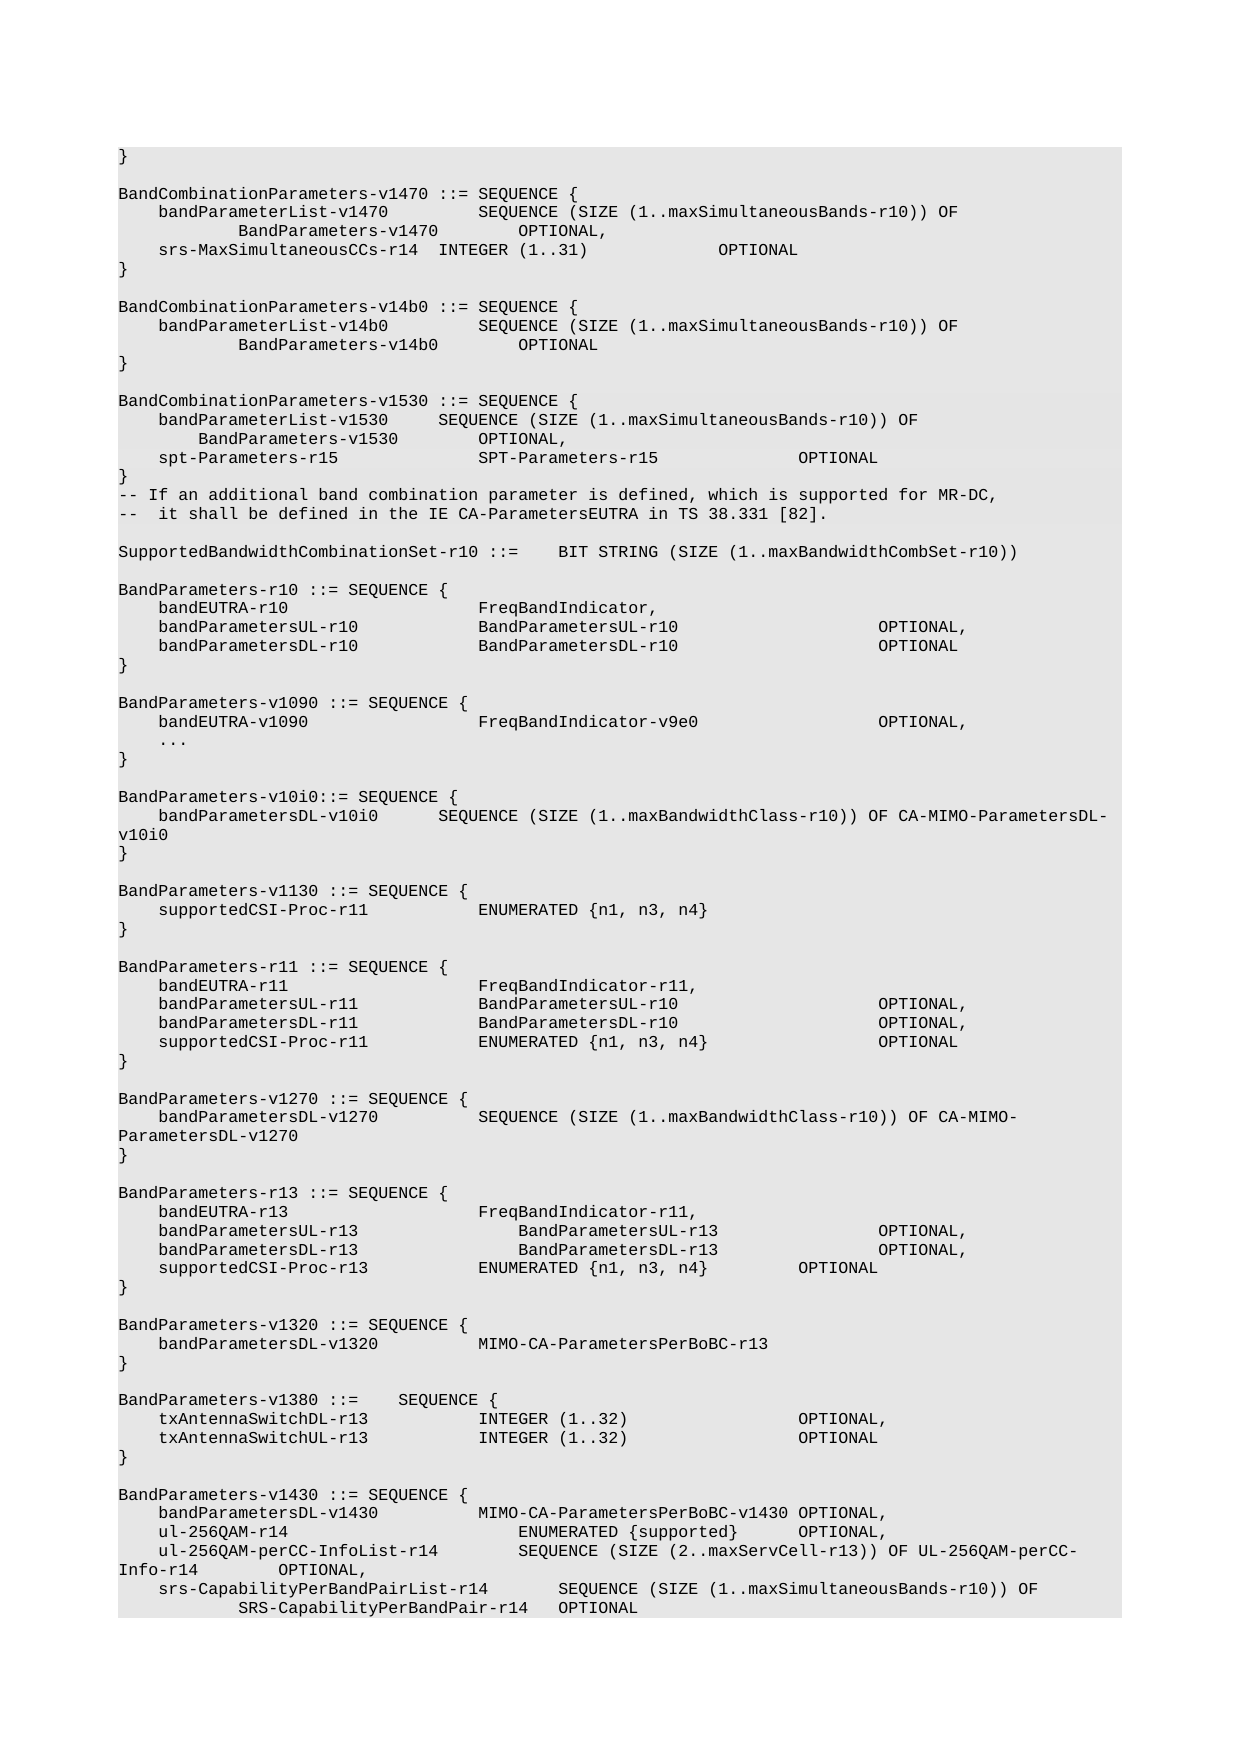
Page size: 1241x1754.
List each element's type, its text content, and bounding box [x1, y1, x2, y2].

text SupportedBandwidthCombinationSet-r10 ::= BIT STRING (SIZE (1..maxBandwidthCombSet-r10)) [118, 543, 1122, 562]
text bandParametersDL-v1320 MIMO-CA-ParametersPerBoBC-r13 [118, 1335, 1122, 1354]
text bandParametersDL-r13 BandParametersDL-r13 OPTIONAL, [118, 1241, 1122, 1260]
text } [118, 468, 1122, 487]
text bandParameterList-v1470 SEQUENCE (SIZE (1..maxSimultaneousBands-r10)) OF [118, 204, 1122, 223]
text } [118, 1279, 1122, 1298]
text } [118, 657, 1122, 675]
text BandCombinationParameters-v1530 ::= SEQUENCE { [118, 393, 1122, 411]
text SRS-CapabilityPerBandPair-r14 OPTIONAL [118, 1599, 1122, 1618]
text BandParameters-v1380 ::= SEQUENCE { [118, 1392, 1122, 1411]
text bandEUTRA-r11 FreqBandIndicator-r11, [118, 977, 1122, 996]
text BandParameters-v1470 OPTIONAL, [118, 223, 1122, 242]
text bandParametersDL-v10i0 SEQUENCE (SIZE (1..maxBandwidthClass-r10)) OF CA-MIMO-ParametersDL-v10i0 [118, 807, 1122, 845]
text bandEUTRA-r13 FreqBandIndicator-r11, [118, 1203, 1122, 1222]
text bandParametersUL-r10 BandParametersUL-r10 OPTIONAL, [118, 619, 1122, 638]
text txAntennaSwitchUL-r13 INTEGER (1..32) OPTIONAL [118, 1429, 1122, 1448]
text } [118, 845, 1122, 864]
text -- it shall be defined in the IE CA-ParametersEUTRA in TS 38.331 [82]. [118, 506, 1122, 524]
text BandParameters-v1090 ::= SEQUENCE { [118, 694, 1122, 713]
text BandParameters-r11 ::= SEQUENCE { [118, 958, 1122, 977]
text bandParametersDL-r11 BandParametersDL-r10 OPTIONAL, [118, 1015, 1122, 1034]
text bandParametersDL-v1430 MIMO-CA-ParametersPerBoBC-v1430 OPTIONAL, [118, 1505, 1122, 1524]
text supportedCSI-Proc-r11 ENUMERATED {n1, n3, n4} OPTIONAL [118, 1034, 1122, 1052]
text -- If an additional band combination parameter is defined, which is supported for MR-DC, [118, 487, 1122, 506]
text spt-Parameters-r15 SPT-Parameters-r15 OPTIONAL [118, 449, 1122, 468]
text txAntennaSwitchDL-r13 INTEGER (1..32) OPTIONAL, [118, 1411, 1122, 1429]
text srs-MaxSimultaneousCCs-r14 INTEGER (1..31) OPTIONAL [118, 242, 1122, 261]
text bandParameterList-v14b0 SEQUENCE (SIZE (1..maxSimultaneousBands-r10)) OF [118, 317, 1122, 336]
text } [118, 1448, 1122, 1467]
text } [118, 1052, 1122, 1071]
text BandParameters-v1270 ::= SEQUENCE { [118, 1090, 1122, 1109]
text } [118, 147, 1122, 166]
text BandCombinationParameters-v1470 ::= SEQUENCE { [118, 185, 1122, 204]
text } [118, 1147, 1122, 1166]
text BandParameters-v14b0 OPTIONAL [118, 336, 1122, 355]
text ul-256QAM-r14 ENUMERATED {supported} OPTIONAL, [118, 1524, 1122, 1543]
text } [118, 751, 1122, 770]
text supportedCSI-Proc-r13 ENUMERATED {n1, n3, n4} OPTIONAL [118, 1260, 1122, 1279]
text bandEUTRA-v1090 FreqBandIndicator-v9e0 OPTIONAL, [118, 713, 1122, 732]
text BandParameters-r13 ::= SEQUENCE { [118, 1184, 1122, 1203]
text } [118, 261, 1122, 279]
text bandParametersUL-r13 BandParametersUL-r13 OPTIONAL, [118, 1222, 1122, 1241]
text } [118, 921, 1122, 939]
text ... [118, 732, 1122, 751]
text bandEUTRA-r10 FreqBandIndicator, [118, 600, 1122, 619]
text ul-256QAM-perCC-InfoList-r14 SEQUENCE (SIZE (2..maxServCell-r13)) OF UL-256QAM-perCC-Info-r14 OPTIONAL, [118, 1543, 1122, 1580]
text BandParameters-v1130 ::= SEQUENCE { [118, 883, 1122, 902]
text BandCombinationParameters-v14b0 ::= SEQUENCE { [118, 298, 1122, 317]
text BandParameters-v1430 ::= SEQUENCE { [118, 1486, 1122, 1505]
text } [118, 1354, 1122, 1373]
text bandParametersDL-v1270 SEQUENCE (SIZE (1..maxBandwidthClass-r10)) OF CA-MIMO-ParametersDL-v1270 [118, 1109, 1122, 1147]
text bandParametersDL-r10 BandParametersDL-r10 OPTIONAL [118, 638, 1122, 657]
text bandParameterList-v1530 SEQUENCE (SIZE (1..maxSimultaneousBands-r10)) OF BandParameters-v1530 OPTIONAL, [118, 411, 1122, 449]
text srs-CapabilityPerBandPairList-r14 SEQUENCE (SIZE (1..maxSimultaneousBands-r10)) OF [118, 1580, 1122, 1599]
text BandParameters-r10 ::= SEQUENCE { [118, 581, 1122, 600]
text supportedCSI-Proc-r11 ENUMERATED {n1, n3, n4} [118, 902, 1122, 921]
text BandParameters-v1320 ::= SEQUENCE { [118, 1316, 1122, 1335]
text } [118, 355, 1122, 374]
text bandParametersUL-r11 BandParametersUL-r10 OPTIONAL, [118, 996, 1122, 1015]
text BandParameters-v10i0::= SEQUENCE { [118, 788, 1122, 807]
